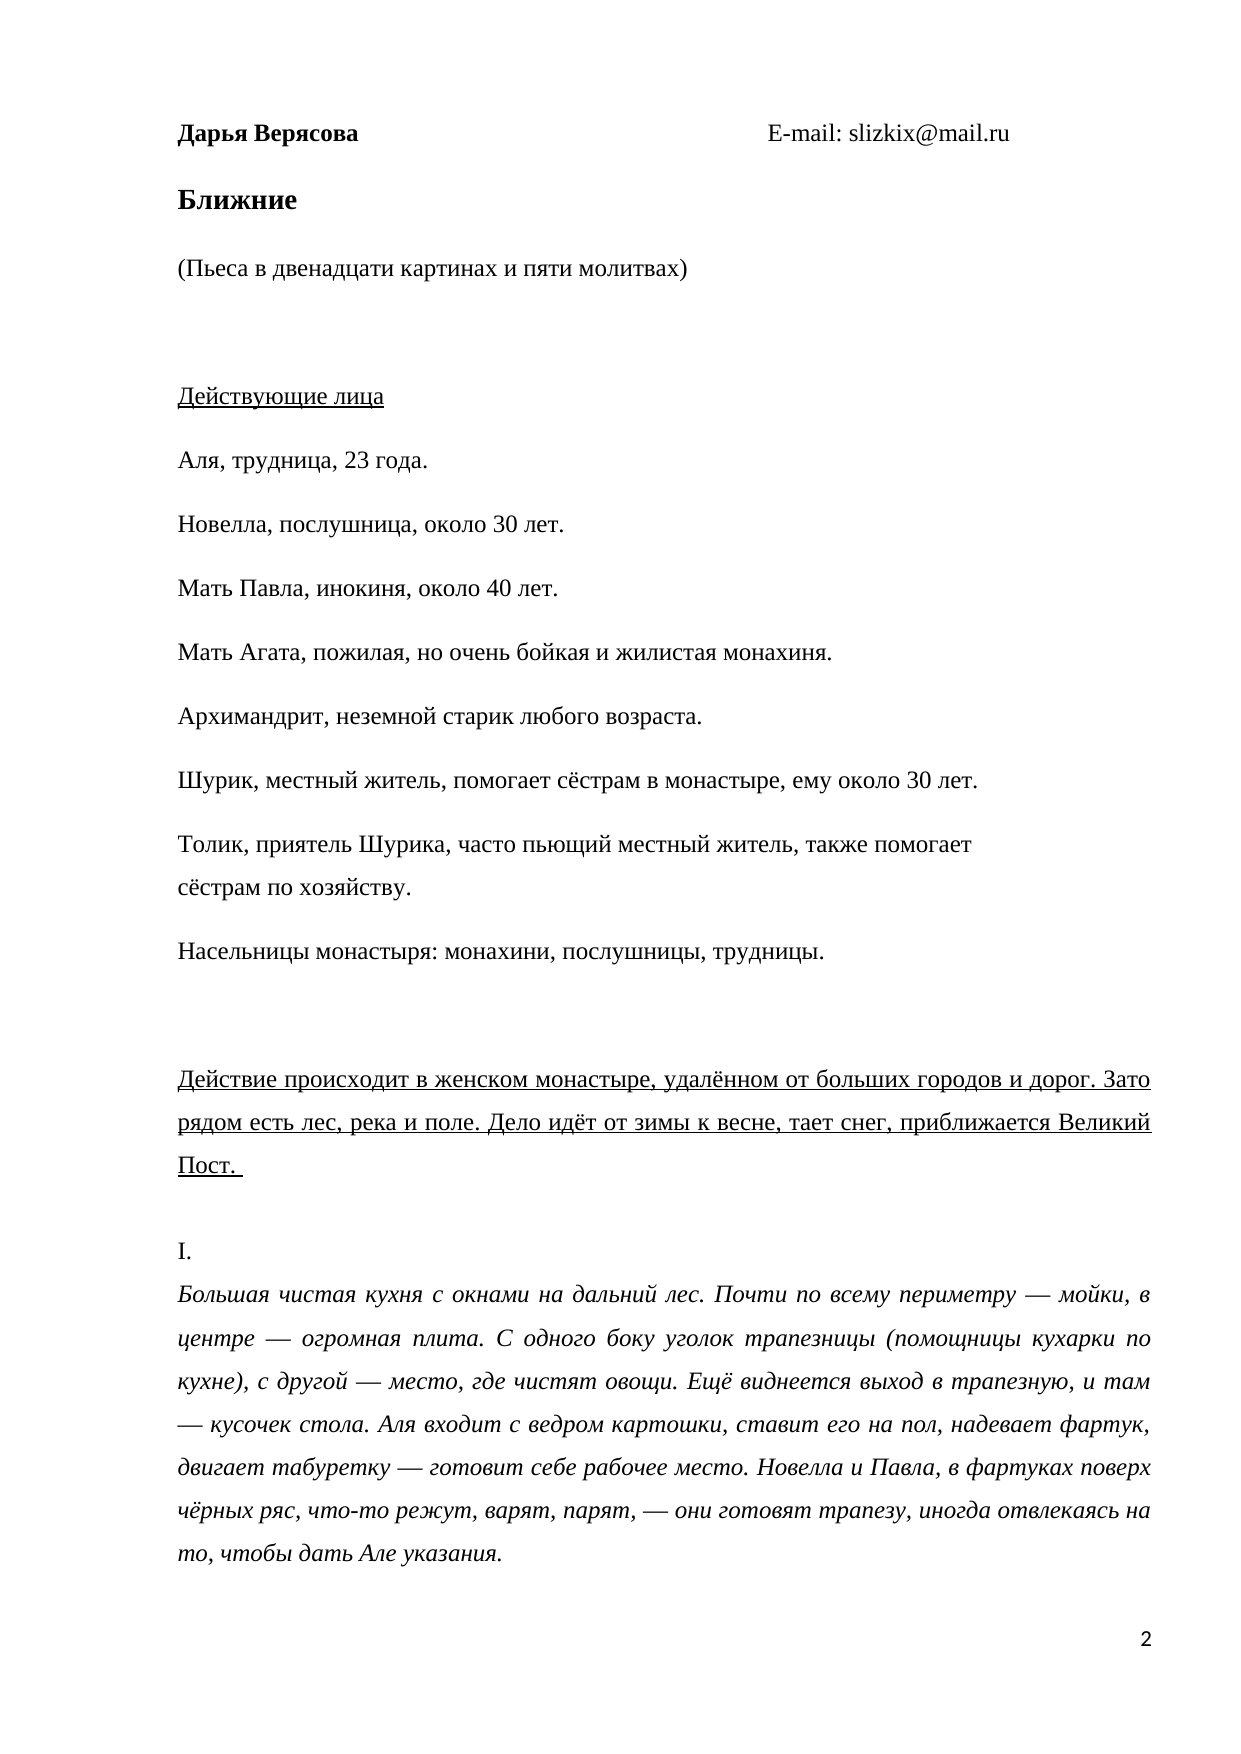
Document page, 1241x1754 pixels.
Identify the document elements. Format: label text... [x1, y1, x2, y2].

text I. [177, 1236, 1152, 1265]
text Новелла, послушница, около 30 лет. [177, 509, 1058, 538]
text Аля, трудница, 23 года. [177, 445, 1058, 474]
text Толик, приятель Шурика, часто пьющий местный житель, также помогает сёстрам по хозяйству. [177, 829, 1058, 901]
text Мать Агата, пожилая, но очень бойкая и жилистая монахиня. [177, 637, 1058, 666]
text Ближние [177, 182, 1058, 216]
text Архимандрит, неземной старик любого возраста. [177, 701, 1058, 730]
text (Пьеса в двенадцати картинах и пяти молитвах) [177, 253, 1058, 282]
text Дарья Верясова E-mail: slizkix@mail.ru [177, 118, 1058, 147]
text Действие происходит в женском монастыре, удалённом от больших городов и дорог. Зато рядом есть лес, река и поле. Дело идёт от зимы к весне, тает снег, приближается Великий Пост. [177, 1064, 1152, 1132]
text Насельницы монастыря: монахини, послушницы, трудницы. [177, 936, 1058, 965]
text Действующие лица [177, 381, 1058, 410]
text Действие происходит в женском монастыре, удалённом от больших городов и дорог. Зато рядом есть лес, река и поле. Дело идёт от зимы к весне, тает снег, приближается Великий Пост. [177, 1133, 1152, 1179]
text Мать Павла, инокиня, около 40 лет. [177, 573, 1058, 602]
text Большая чистая кухня с окнами на дальний лес. Почти по всему периметру ― мойки, в центре ― огромная плита. С одного боку уголок трапезницы (помощницы кухарки по кухне), с другой ― место, где чистят овощи. Ещё виднеется выход в трапезную, и там ― кусочек стола. Аля входит с ведром картошки, ставит его на пол, надевает фартук, двигает табуретку ― готовит себе рабочее место. Новелла и Павла, в фартуках поверх чёрных ряс, что-то режут, варят, парят, ― они готовят трапезу, иногда отвлекаясь на то, чтобы дать Але указания. [177, 1279, 1152, 1567]
text Шурик, местный житель, помогает сёстрам в монастыре, ему около 30 лет. [177, 765, 1058, 794]
